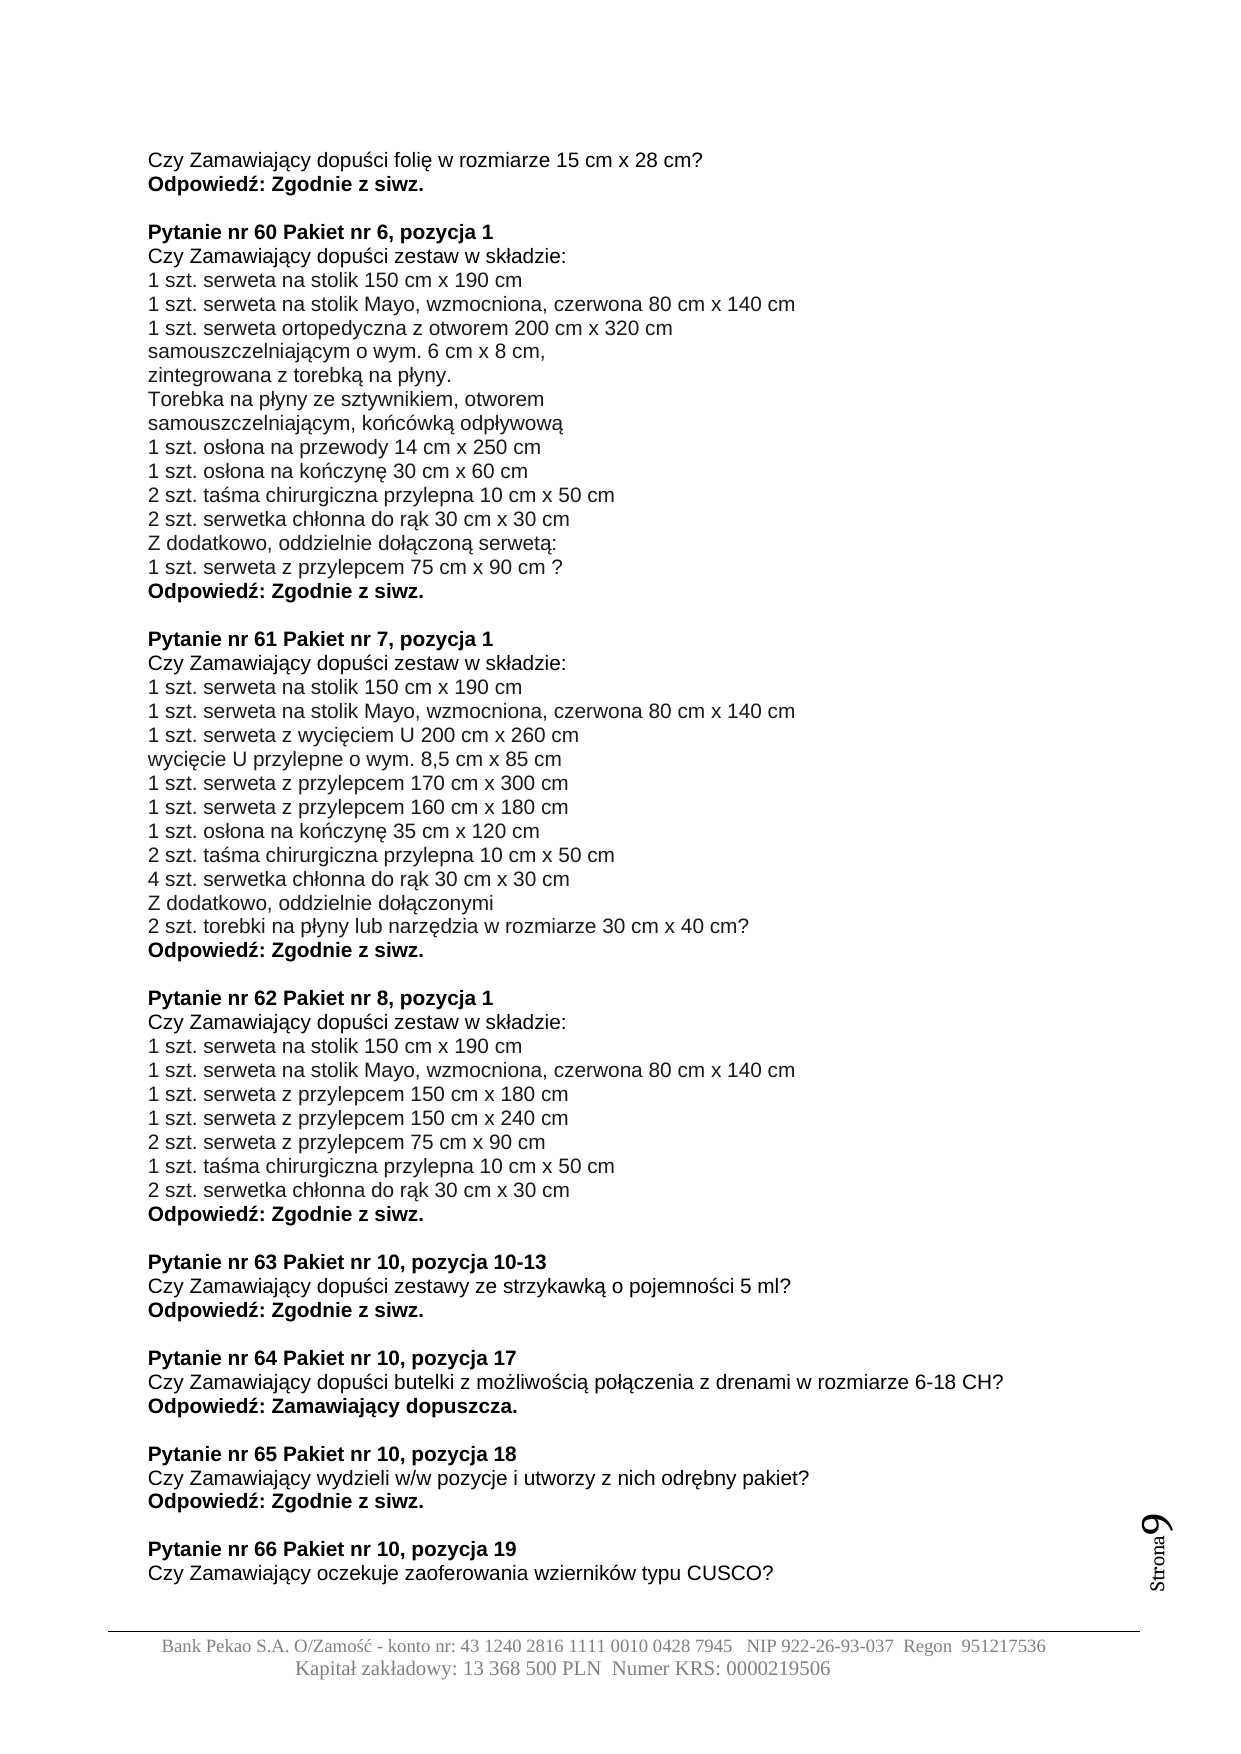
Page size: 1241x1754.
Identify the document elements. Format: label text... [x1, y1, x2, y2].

text Odpowiedź: Zgodnie z siwz. [148, 579, 1093, 603]
text 2 szt. taśma chirurgiczna przylepna 10 cm x 50 cm [148, 842, 1093, 866]
text 1 szt. serweta z przylepcem 150 cm x 180 cm [148, 1082, 1093, 1106]
text 1 szt. osłona na kończynę 35 cm x 120 cm [148, 818, 1093, 842]
text Czy Zamawiający dopuści zestaw w składzie: [148, 1010, 1093, 1034]
text 2 szt. serweta z przylepcem 75 cm x 90 cm [148, 1130, 1093, 1154]
text Odpowiedź: Zgodnie z siwz. [148, 1489, 1093, 1513]
text 1 szt. osłona na przewody 14 cm x 250 cm [148, 435, 1093, 459]
text Czy Zamawiający dopuści butelki z możliwością połączenia z drenami w rozmiarze 6-18 CH? [148, 1369, 1093, 1393]
text samouszczelniającym, końcówką odpływową [148, 411, 1093, 435]
text Odpowiedź: Zgodnie z siwz. [148, 172, 1093, 196]
text 2 szt. torebki na płyny lub narzędzia w rozmiarze 30 cm x 40 cm? [148, 914, 1093, 938]
text 2 szt. serwetka chłonna do rąk 30 cm x 30 cm [148, 507, 1093, 531]
text Czy Zamawiający dopuści zestaw w składzie: [148, 243, 1093, 267]
text 1 szt. serweta na stolik Mayo, wzmocniona, czerwona 80 cm x 140 cm [148, 291, 1093, 315]
text Pytanie nr 65 Pakiet nr 10, pozycja 18 [148, 1441, 1093, 1465]
text 4 szt. serwetka chłonna do rąk 30 cm x 30 cm [148, 866, 1093, 890]
text zintegrowana z torebką na płyny. [148, 363, 1093, 387]
text Z dodatkowo, oddzielnie dołączonymi [148, 890, 1093, 914]
text Odpowiedź: Zgodnie z siwz. [148, 1202, 1093, 1226]
text 1 szt. serweta z przylepcem 75 cm x 90 cm ? [148, 555, 1093, 579]
text Czy Zamawiający oczekuje zaoferowania wzierników typu CUSCO? [148, 1561, 1093, 1585]
text 1 szt. serweta z przylepcem 150 cm x 240 cm [148, 1106, 1093, 1130]
text Pytanie nr 63 Pakiet nr 10, pozycja 10-13 [148, 1250, 1093, 1274]
text 1 szt. serweta na stolik 150 cm x 190 cm [148, 267, 1093, 291]
text Czy Zamawiający dopuści zestaw w składzie: [148, 651, 1093, 675]
text 2 szt. serwetka chłonna do rąk 30 cm x 30 cm [148, 1178, 1093, 1202]
text 1 szt. serweta z przylepcem 170 cm x 300 cm [148, 771, 1093, 794]
text Czy Zamawiający dopuści folię w rozmiarze 15 cm x 28 cm? [148, 148, 1093, 172]
text Torebka na płyny ze sztywnikiem, otworem [148, 387, 1093, 411]
text 1 szt. serweta z przylepcem 160 cm x 180 cm [148, 794, 1093, 818]
text Pytanie nr 62 Pakiet nr 8, pozycja 1 [148, 986, 1093, 1010]
text 1 szt. osłona na kończynę 30 cm x 60 cm [148, 459, 1093, 483]
text Pytanie nr 66 Pakiet nr 10, pozycja 19 [148, 1537, 1093, 1561]
text 1 szt. serweta na stolik 150 cm x 190 cm [148, 1034, 1093, 1058]
text 1 szt. serweta ortopedyczna z otworem 200 cm x 320 cm [148, 315, 1093, 339]
text 1 szt. serweta na stolik Mayo, wzmocniona, czerwona 80 cm x 140 cm [148, 699, 1093, 723]
text wycięcie U przylepne o wym. 8,5 cm x 85 cm [148, 747, 1093, 771]
text Odpowiedź: Zgodnie z siwz. [148, 938, 1093, 962]
text 1 szt. taśma chirurgiczna przylepna 10 cm x 50 cm [148, 1154, 1093, 1178]
text Pytanie nr 61 Pakiet nr 7, pozycja 1 [148, 627, 1093, 651]
text 2 szt. taśma chirurgiczna przylepna 10 cm x 50 cm [148, 483, 1093, 507]
text samouszczelniającym o wym. 6 cm x 8 cm, [148, 339, 1093, 363]
text 1 szt. serweta na stolik 150 cm x 190 cm [148, 675, 1093, 699]
text Pytanie nr 64 Pakiet nr 10, pozycja 17 [148, 1346, 1093, 1369]
text Czy Zamawiający dopuści zestawy ze strzykawką o pojemności 5 ml? [148, 1274, 1093, 1298]
text Z dodatkowo, oddzielnie dołączoną serwetą: [148, 531, 1093, 555]
text Odpowiedź: Zamawiający dopuszcza. [148, 1393, 1093, 1417]
text 1 szt. serweta z wycięciem U 200 cm x 260 cm [148, 723, 1093, 747]
text Pytanie nr 60 Pakiet nr 6, pozycja 1 [148, 219, 1093, 243]
text 1 szt. serweta na stolik Mayo, wzmocniona, czerwona 80 cm x 140 cm [148, 1058, 1093, 1082]
text Czy Zamawiający wydzieli w/w pozycje i utworzy z nich odrębny pakiet? [148, 1465, 1093, 1489]
text Odpowiedź: Zgodnie z siwz. [148, 1298, 1093, 1322]
